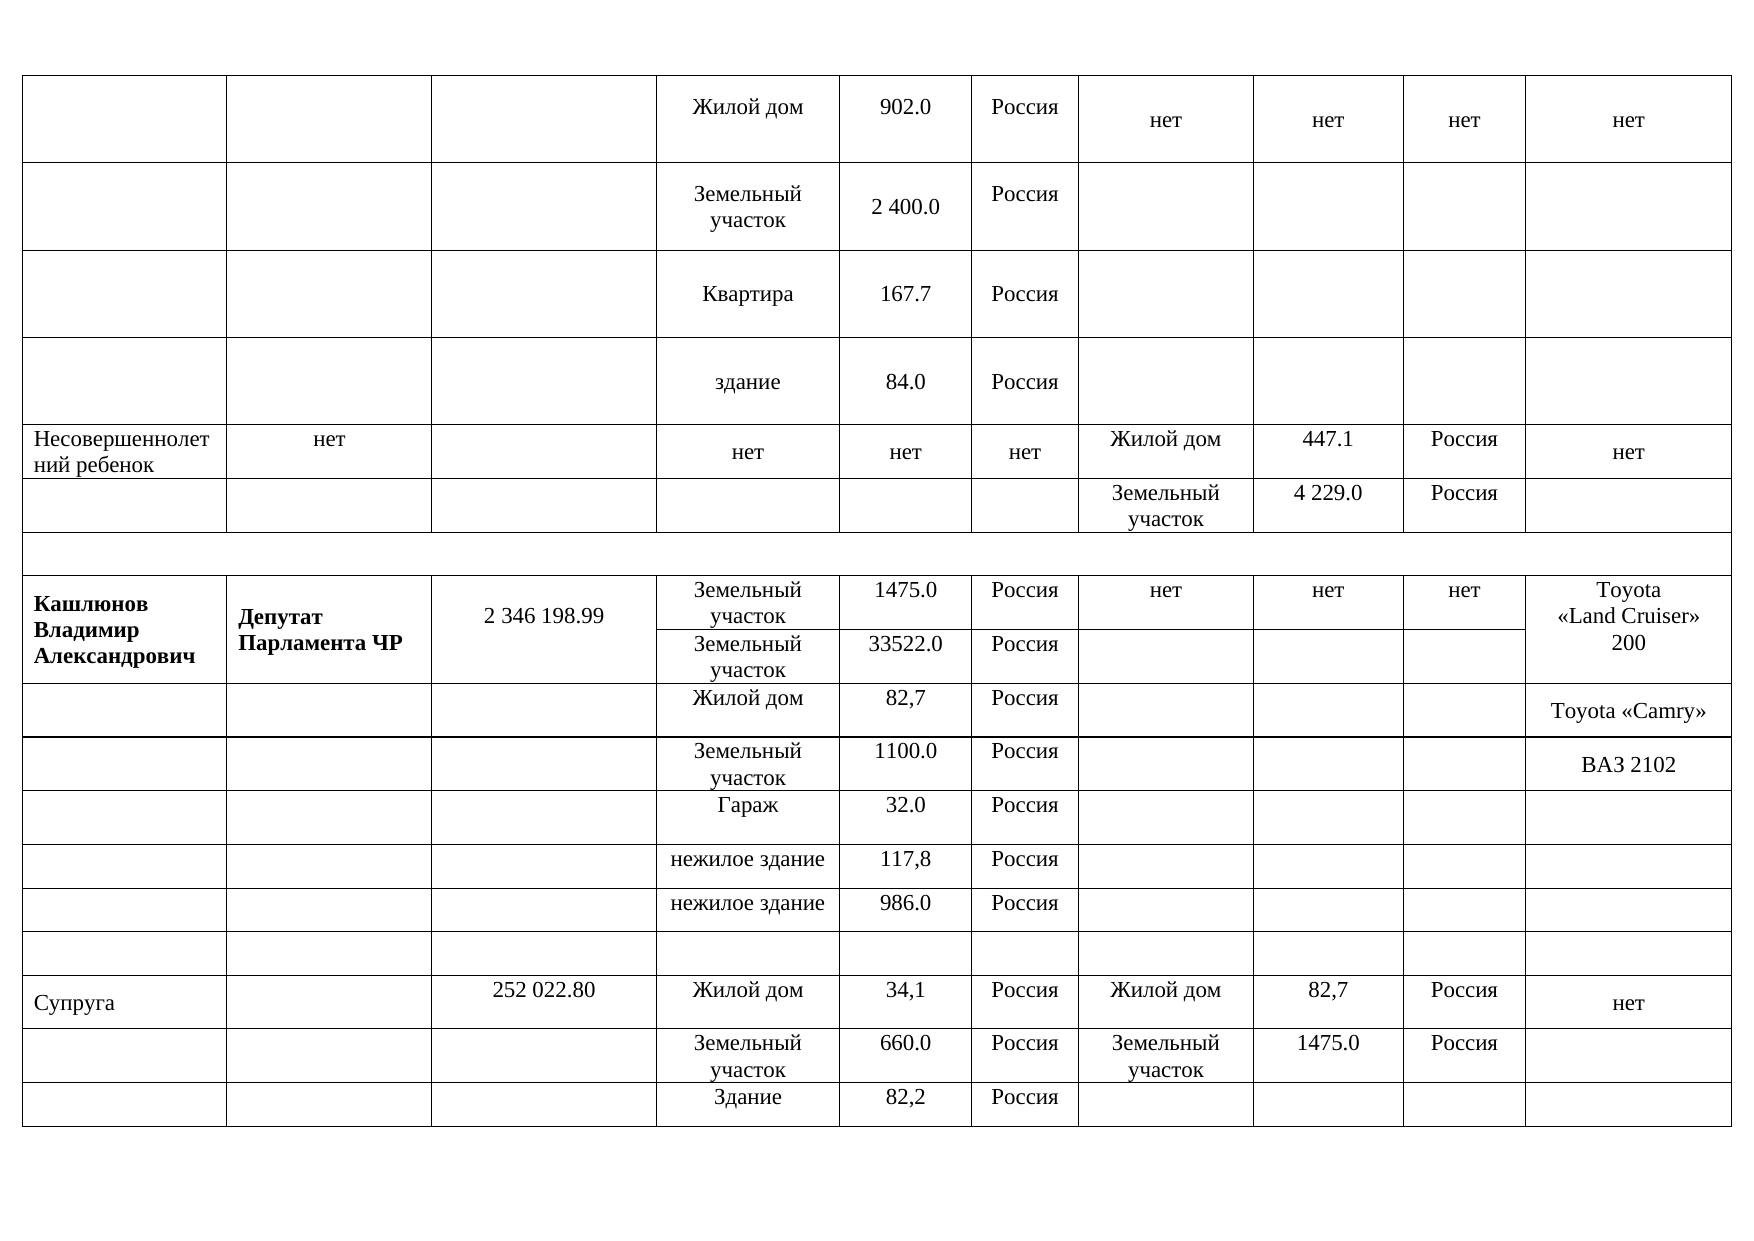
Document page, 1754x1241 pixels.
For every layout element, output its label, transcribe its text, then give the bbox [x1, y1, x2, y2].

table_cell Депутат Парламента ЧР [227, 576, 431, 683]
table_cell нет [1526, 976, 1731, 1028]
table_cell Жилой дом [657, 976, 839, 1028]
table_cell Земельный участок [657, 163, 839, 249]
table_cell [972, 479, 1078, 532]
table_cell [1079, 845, 1253, 887]
table_cell [1254, 845, 1403, 887]
table_cell [1526, 791, 1731, 844]
table_cell Земельный участок [657, 576, 839, 629]
table_cell [432, 791, 656, 844]
table_cell [23, 845, 226, 887]
table_cell 986.0 [840, 889, 971, 931]
table_cell [23, 251, 226, 337]
table_cell Квартира [657, 251, 839, 337]
table_cell 32.0 [840, 791, 971, 844]
table_cell Гараж [657, 791, 839, 844]
table_cell [432, 76, 656, 162]
table_cell 84.0 [840, 338, 971, 424]
table_cell Супруга [23, 976, 226, 1028]
table_cell [1526, 889, 1731, 931]
table_cell [1404, 338, 1525, 424]
table_cell [1404, 889, 1525, 931]
table_cell Toyota «Camry» [1526, 684, 1731, 736]
table_cell [432, 889, 656, 931]
table_cell [227, 684, 431, 736]
table_cell [227, 479, 431, 532]
table_cell [1254, 684, 1403, 736]
table_cell нет [1526, 76, 1731, 162]
table_cell Россия [1404, 976, 1525, 1028]
table_cell [1079, 338, 1253, 424]
table_cell Россия [972, 338, 1078, 424]
table_cell Земельный участок [1079, 479, 1253, 532]
table_cell нет [1404, 576, 1525, 629]
table_cell Россия [972, 576, 1078, 629]
table_cell [432, 738, 656, 790]
table_cell [227, 845, 431, 887]
table_cell [1254, 338, 1403, 424]
table_cell 902.0 [840, 76, 971, 162]
table_cell 447.1 [1254, 425, 1403, 478]
table_cell [1254, 932, 1403, 974]
table_cell [1526, 932, 1731, 974]
table_cell [227, 1083, 431, 1126]
table_cell [1404, 251, 1525, 337]
table_cell [1404, 630, 1525, 683]
table_cell [1254, 791, 1403, 844]
table_cell Россия [972, 976, 1078, 1028]
table_cell нет [1404, 76, 1525, 162]
table_cell Земельный участок [657, 1029, 839, 1082]
table_cell [23, 684, 226, 736]
table_cell [432, 932, 656, 974]
table_cell [840, 479, 971, 532]
table_cell Россия [1404, 479, 1525, 532]
table_cell Россия [972, 791, 1078, 844]
table_cell [227, 738, 431, 790]
table_cell [1526, 479, 1731, 532]
table_cell нежилое здание [657, 889, 839, 931]
table_cell [1079, 889, 1253, 931]
table_cell Toyota «Land Cruiser» 200 [1526, 576, 1731, 683]
table_cell Россия [972, 1029, 1078, 1082]
table_cell [1079, 932, 1253, 974]
table_cell [23, 163, 226, 249]
table_cell [1404, 791, 1525, 844]
table_cell Земельный участок [1079, 1029, 1253, 1082]
table_cell Россия [972, 76, 1078, 162]
table_cell [432, 1083, 656, 1126]
table_cell [432, 845, 656, 887]
table_cell нет [1526, 425, 1731, 478]
table_cell нет [972, 425, 1078, 478]
table_cell 4 229.0 [1254, 479, 1403, 532]
table_cell 1475.0 [840, 576, 971, 629]
table_cell ВАЗ 2102 [1526, 738, 1731, 790]
table_cell [227, 338, 431, 424]
table_cell [23, 1029, 226, 1082]
table_cell Россия [972, 163, 1078, 249]
table_cell [23, 533, 1731, 575]
table_cell Россия [972, 845, 1078, 887]
table_cell нет [227, 425, 431, 478]
table_cell [1404, 845, 1525, 887]
table_cell Россия [972, 630, 1078, 683]
table_cell [227, 932, 431, 974]
table_cell [1254, 630, 1403, 683]
table_cell Жилой дом [1079, 425, 1253, 478]
table_cell Россия [972, 251, 1078, 337]
table_cell 2 346 198.99 [432, 576, 656, 683]
table_cell нет [657, 425, 839, 478]
table_cell 34,1 [840, 976, 971, 1028]
table_cell [432, 425, 656, 478]
table_cell нет [840, 425, 971, 478]
table_cell [227, 163, 431, 249]
table_cell [227, 791, 431, 844]
table_cell нет [1254, 576, 1403, 629]
table_cell [657, 932, 839, 974]
table_cell 82,7 [840, 684, 971, 736]
table_cell нет [1079, 576, 1253, 629]
table_cell [657, 479, 839, 532]
table_cell [23, 338, 226, 424]
table_cell [432, 338, 656, 424]
table_cell [1526, 845, 1731, 887]
table_cell Россия [972, 889, 1078, 931]
table_cell [23, 889, 226, 931]
table_cell Жилой дом [657, 684, 839, 736]
table_cell Земельный участок [657, 630, 839, 683]
table_cell 2 400.0 [840, 163, 971, 249]
table_cell Россия [972, 738, 1078, 790]
table_cell [23, 738, 226, 790]
table_cell Россия [1404, 1029, 1525, 1082]
table_cell [1526, 251, 1731, 337]
table_cell Жилой дом [1079, 976, 1253, 1028]
table_cell [1079, 684, 1253, 736]
table_cell 82,2 [840, 1083, 971, 1126]
table_cell [23, 76, 226, 162]
table_cell нежилое здание [657, 845, 839, 887]
table_cell Кашлюнов Владимир Александрович [23, 576, 226, 683]
table_cell [1404, 738, 1525, 790]
table_cell [1254, 1083, 1403, 1126]
table_cell [840, 932, 971, 974]
table_cell [227, 889, 431, 931]
table_cell 117,8 [840, 845, 971, 887]
table_cell [972, 932, 1078, 974]
table_cell [23, 932, 226, 974]
table_cell Жилой дом [657, 76, 839, 162]
table_cell [432, 251, 656, 337]
table_cell [1526, 1029, 1731, 1082]
table_cell Россия [1404, 425, 1525, 478]
table_cell [227, 76, 431, 162]
table_cell [1404, 163, 1525, 249]
table_cell 82,7 [1254, 976, 1403, 1028]
table_cell [1079, 251, 1253, 337]
table_cell 1475.0 [1254, 1029, 1403, 1082]
table_cell [1079, 630, 1253, 683]
table_cell нет [1254, 76, 1403, 162]
table_cell [1079, 163, 1253, 249]
table_cell Здание [657, 1083, 839, 1126]
table_cell [1404, 1083, 1525, 1126]
table_cell 167.7 [840, 251, 971, 337]
table_cell [23, 1083, 226, 1126]
table_cell [1079, 738, 1253, 790]
table_cell [1254, 889, 1403, 931]
table_cell нет [1079, 76, 1253, 162]
table_cell [1526, 163, 1731, 249]
table_cell [432, 163, 656, 249]
table_cell Несовершеннолетний ребенок [23, 425, 226, 478]
table_cell Россия [972, 1083, 1078, 1126]
table_cell [227, 976, 431, 1028]
table_cell [227, 251, 431, 337]
table_cell [227, 1029, 431, 1082]
table_cell [1254, 163, 1403, 249]
table_cell [432, 1029, 656, 1082]
table_cell Россия [972, 684, 1078, 736]
table_cell [1079, 1083, 1253, 1126]
table_cell [23, 479, 226, 532]
table_cell [1254, 251, 1403, 337]
table_cell здание [657, 338, 839, 424]
table_cell [1526, 338, 1731, 424]
table_cell [432, 684, 656, 736]
table_cell [1404, 932, 1525, 974]
table_cell [432, 479, 656, 532]
table_cell [1526, 1083, 1731, 1126]
table_cell [23, 791, 226, 844]
table_cell [1079, 791, 1253, 844]
table_cell Земельный участок [657, 738, 839, 790]
table_cell 660.0 [840, 1029, 971, 1082]
table_cell 252 022.80 [432, 976, 656, 1028]
table_cell 1100.0 [840, 738, 971, 790]
table_cell 33522.0 [840, 630, 971, 683]
table_cell [1404, 684, 1525, 736]
table_cell [1254, 738, 1403, 790]
